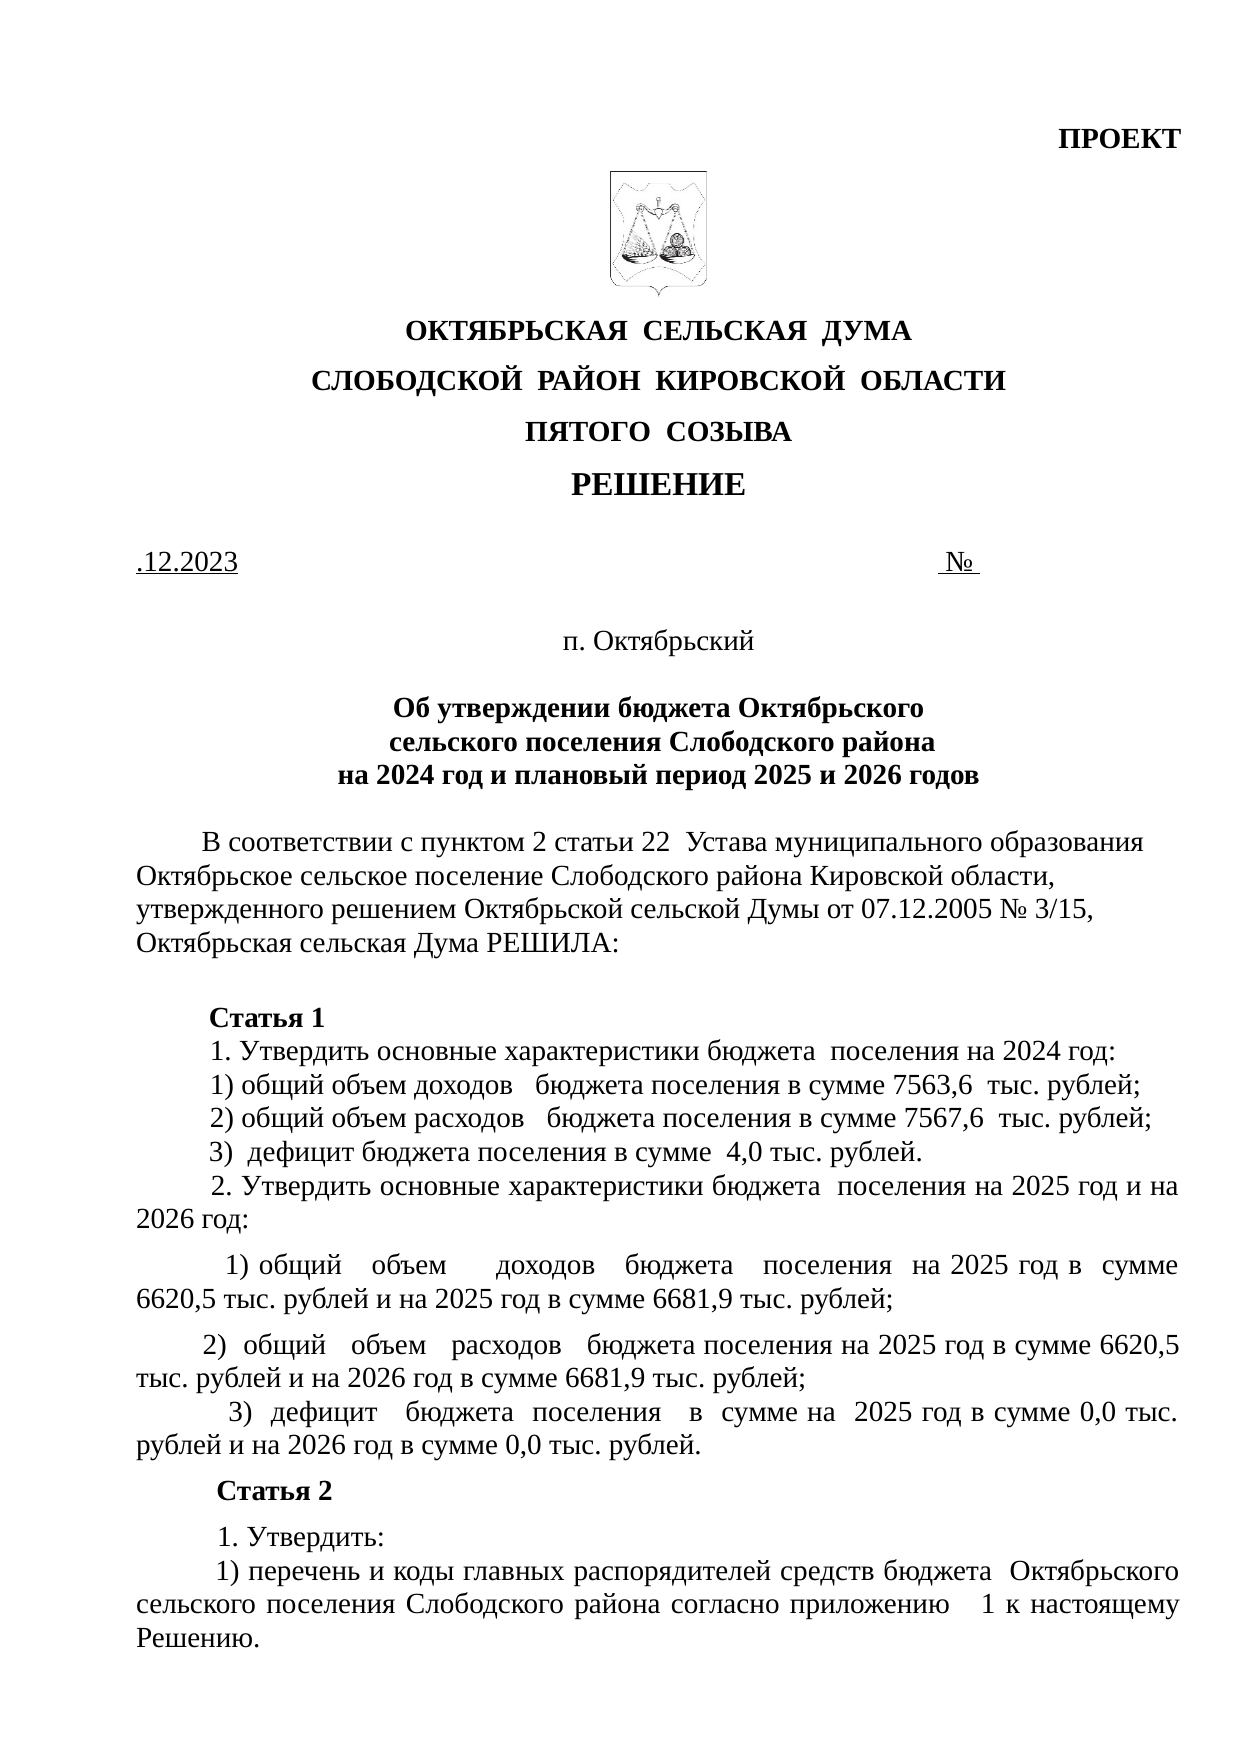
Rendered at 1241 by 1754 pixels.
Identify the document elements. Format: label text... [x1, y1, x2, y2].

subtitle ОКТЯБРЬСКАЯ СЕЛЬСКАЯ ДУМА СЛОБОДСКОЙ РАЙОН КИРОВСКОЙ ОБЛАСТИ ПЯТОГО СОЗЫВА [136, 313, 1181, 447]
subtitle Статья 1 [136, 1000, 1181, 1033]
subtitle 1) перечень и коды главных распорядителей средств бюджета Октябрьского сельского поселения Слободского района согласно приложению 1 к настоящему Решению. [136, 1553, 1181, 1654]
subtitle 2) общий объем расходов бюджета поселения на 2025 год в сумме 6620,5 тыс. рублей и на 2026 год в сумме 6681,9 тыс. рублей; [136, 1327, 1181, 1394]
subtitle на 2024 год и плановый период 2025 и 2026 годов [136, 757, 1181, 791]
subtitle 1) общий объем доходов бюджета поселения в сумме 7563,6 тыс. рублей; [136, 1067, 1181, 1101]
picture [610, 171, 707, 297]
subtitle В соответствии с пунктом 2 статьи 22 Устава муниципального образования Октябрьское сельское поселение Слободского района Кировской области, утвержденного решением Октябрьской сельской Думы от 07.12.2005 № 3/15, Октябрьская сельская Дума РЕШИЛА: [136, 824, 1181, 959]
subtitle 1. Утвердить основные характеристики бюджета поселения на 2024 год: [136, 1033, 1181, 1067]
subtitle РЕШЕНИЕ [136, 464, 1181, 502]
subtitle сельского поселения Слободского района [136, 724, 1181, 757]
subtitle ПРОЕКТ [136, 121, 1181, 155]
subtitle 3) дефицит бюджета поселения в сумме 4,0 тыс. рублей. [136, 1134, 1181, 1168]
subtitle 2) общий объем расходов бюджета поселения в сумме 7567,6 тыс. рублей; [136, 1101, 1181, 1134]
subtitle п. Октябрьский [136, 623, 1181, 657]
text 3) дефицит бюджета поселения в сумме на 2025 год в сумме 0,0 тыс. рублей и на 2026 год в сумме 0,0 тыс. рублей. [136, 1394, 1181, 1461]
subtitle Об утверждении бюджета Октябрьского [136, 690, 1181, 724]
subtitle 1. Утвердить: [136, 1519, 1181, 1553]
text Статья 2 [136, 1473, 1181, 1507]
text .12.2023 № [136, 544, 1181, 577]
text 2. Утвердить основные характеристики бюджета поселения на 2025 год и на 2026 год: [136, 1168, 1181, 1235]
text 1) общий объем доходов бюджета поселения на 2025 год в сумме 6620,5 тыс. рублей и на 2025 год в сумме 6681,9 тыс. рублей; [136, 1247, 1181, 1314]
